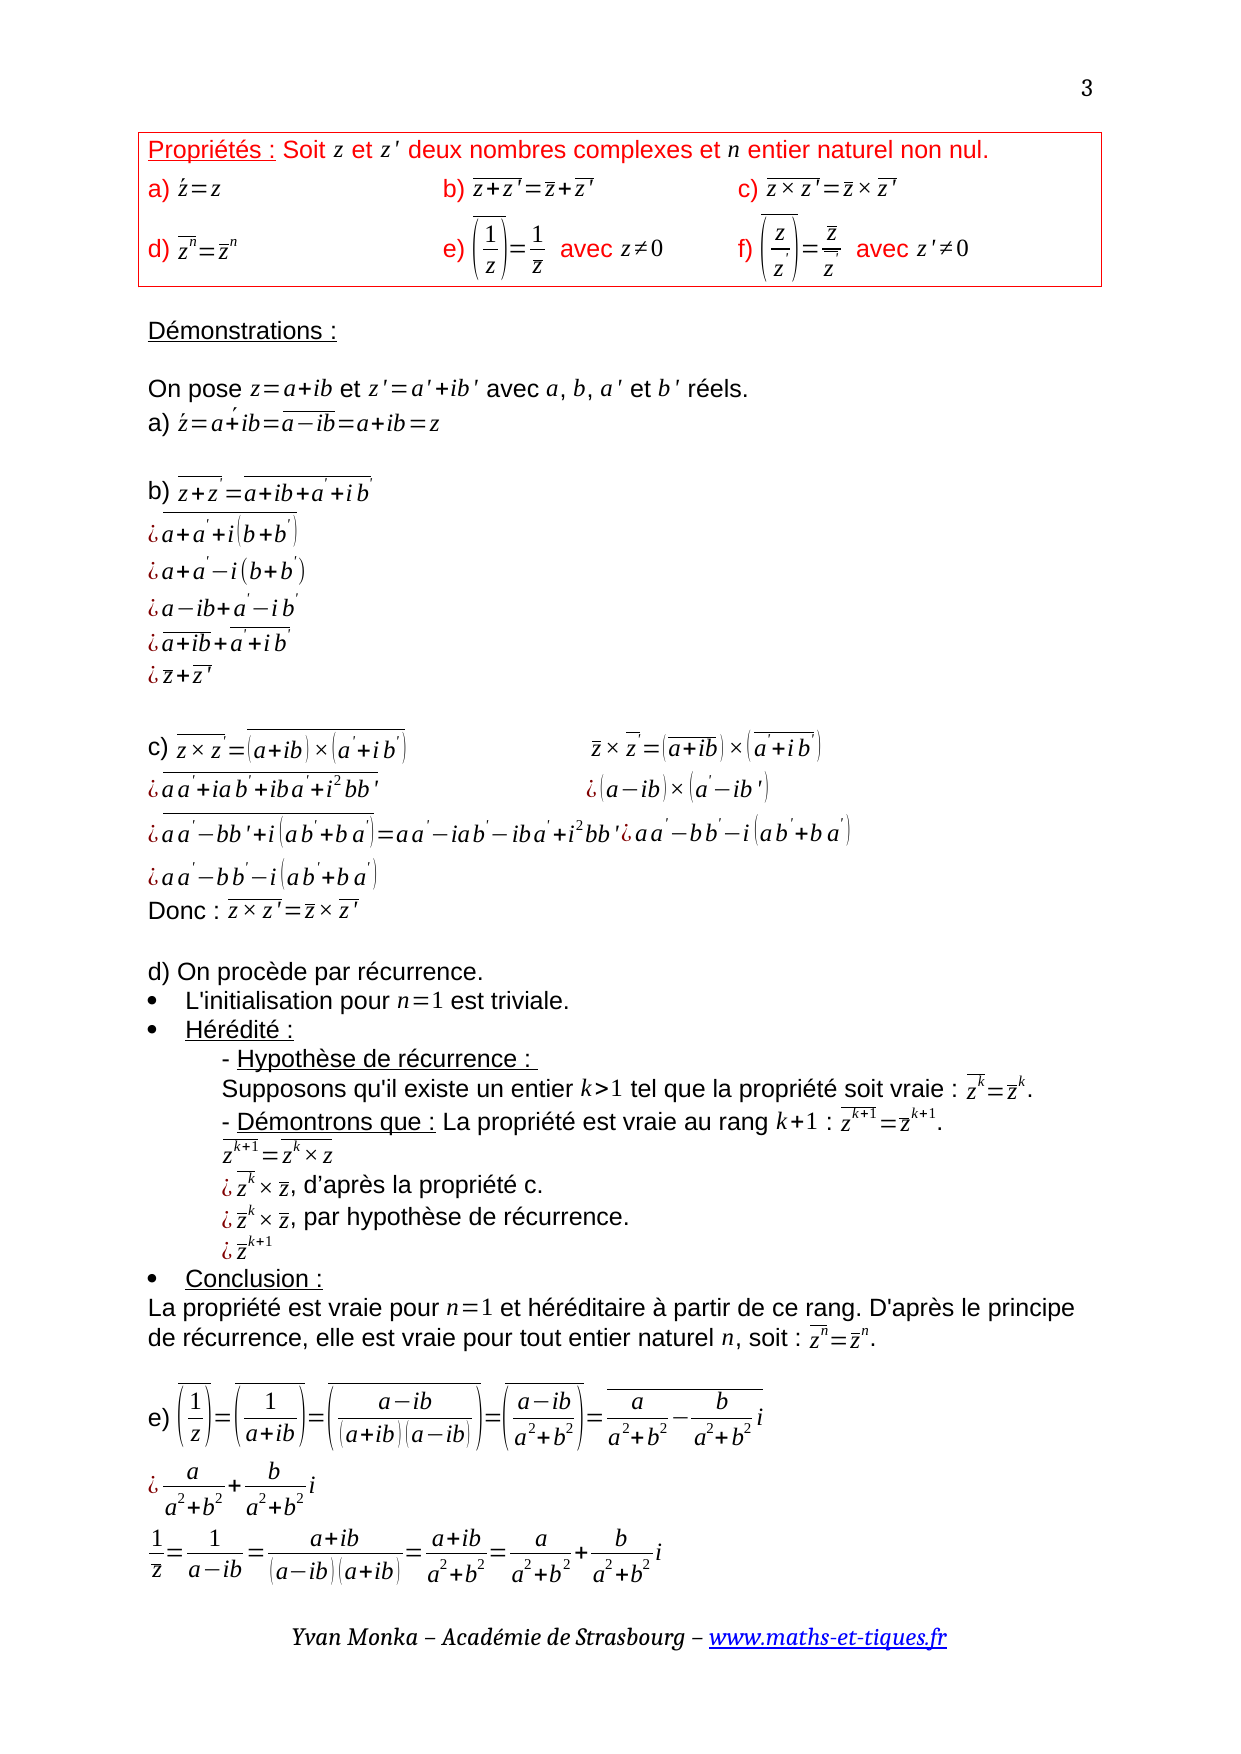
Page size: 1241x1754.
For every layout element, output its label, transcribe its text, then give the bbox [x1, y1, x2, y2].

text a) b) c) [148, 174, 1093, 202]
text Propriétés : Soit et deux nombres complexes et entier naturel non nul. [139, 133, 1101, 164]
text - Hypothèse de récurrence : [148, 1044, 1093, 1073]
list Hérédité : [148, 1015, 1093, 1044]
text a) [148, 407, 1093, 437]
text b) [148, 475, 1093, 506]
text d) e) avec f) avec [139, 209, 1101, 286]
text On pose et avec , , et réels. [148, 374, 1093, 402]
text - Démontrons que : La propriété est vraie au rang : . [148, 1105, 1093, 1137]
list Conclusion : [148, 1264, 1093, 1293]
text Donc : [148, 896, 1093, 924]
text La propriété est vraie pour et héréditaire à partir de ce rang. D'après le principe de récurrence, elle est vraie pour tout entier naturel , soit : . [148, 1293, 1093, 1353]
text Supposons qu'il existe un entier tel que la propriété soit vraie : . [148, 1073, 1093, 1105]
text e) [148, 1382, 1093, 1454]
text Démonstrations : [148, 316, 1093, 345]
text , par hypothèse de récurrence. [148, 1202, 1093, 1233]
text c) [148, 727, 1093, 765]
text d) On procède par récurrence. [148, 957, 1093, 986]
text , d’après la propriété c. [148, 1169, 1093, 1202]
list L'initialisation pour est triviale. [148, 986, 1093, 1015]
